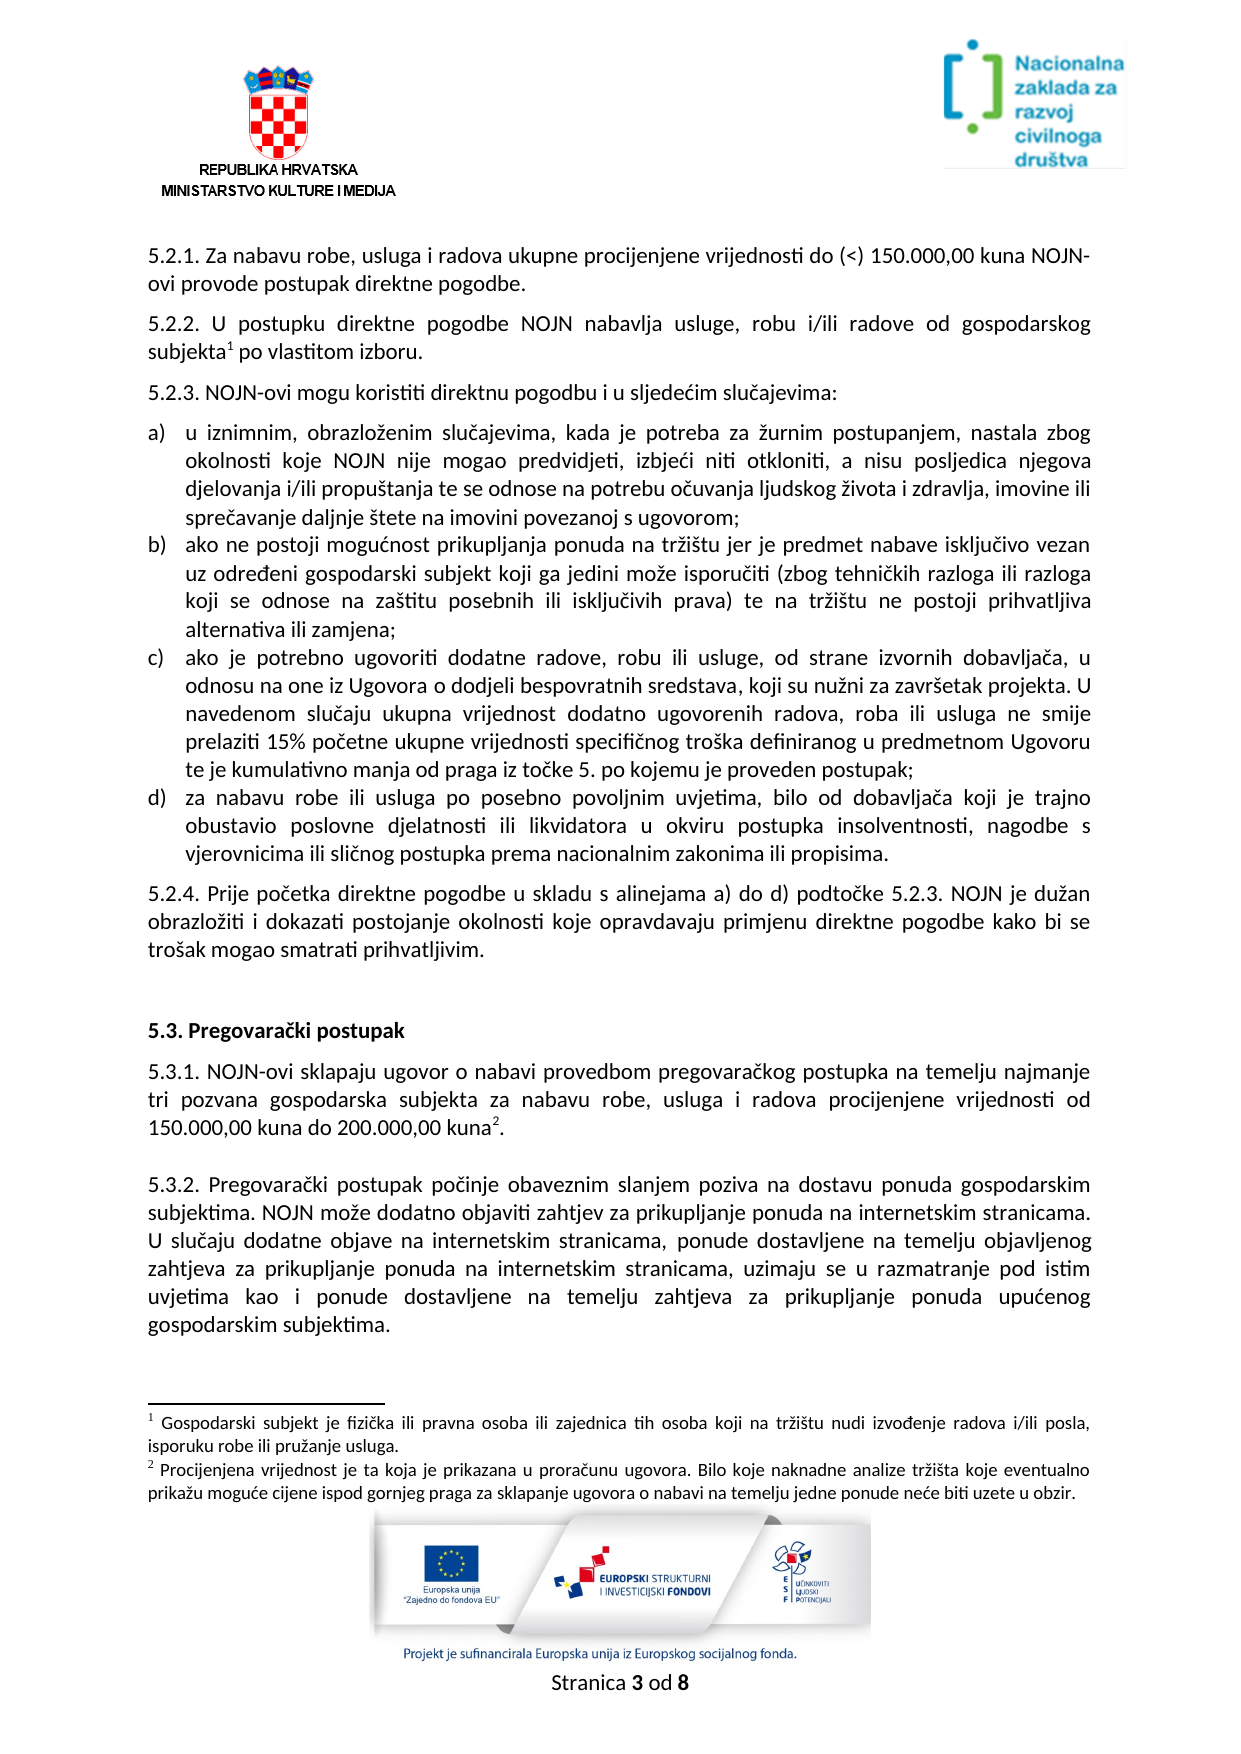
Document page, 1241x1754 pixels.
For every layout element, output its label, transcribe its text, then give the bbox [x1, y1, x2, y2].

text 5.2.1. Za nabavu robe, usluga i radova ukupne procijenjene vrijednosti do (<) 150.000,00 kuna NOJN-ovi provode postupak direktne pogodbe. [148, 241, 1093, 297]
text 5.2.2. U postupku direktne pogodbe NOJN nabavlja usluge, robu i/ili radove od gospodarskog subjekta po vlastitom izboru. [148, 309, 1093, 366]
list ako je potrebno ugovoriti dodatne radove, robu ili usluge, od strane izvornih dobavljača, u odnosu na one iz Ugovora o dodjeli bespovratnih sredstava, koji su nužni za završetak projekta. U navedenom slučaju ukupna vrijednost dodatno ugovorenih radova, roba ili usluga ne smije prelaziti 15% početne ukupne vrijednosti specifičnog troška definiranog u predmetnom Ugovoru te je kumulativno manja od praga iz točke 5. po kojemu je proveden postupak; [148, 643, 1093, 783]
text 5.3.1. NOJN-ovi sklapaju ugovor o nabavi provedbom pregovaračkog postupka na temelju najmanje tri pozvana gospodarska subjekta za nabavu robe, usluga i radova procijenjene vrijednosti od 150.000,00 kuna do 200.000,00 kuna. [148, 1057, 1093, 1141]
text 5.3.2. Pregovarački postupak počinje obaveznim slanjem poziva na dostavu ponuda gospodarskim subjektima. NOJN može dodatno objaviti zahtjev za prikupljanje ponuda na internetskim stranicama. U slučaju dodatne objave na internetskim stranicama, ponude dostavljene na temelju objavljenog zahtjeva za prikupljanje ponuda na internetskim stranicama, uzimaju se u razmatranje pod istim uvjetima kao i ponude dostavljene na temelju zahtjeva za prikupljanje ponuda upućenog gospodarskim subjektima. [148, 1170, 1093, 1338]
picture [943, 38, 1129, 170]
list u iznimnim, obrazloženim slučajevima, kada je potreba za žurnim postupanjem, nastala zbog okolnosti koje NOJN nije mogao predvidjeti, izbjeći niti otkloniti, a nisu posljedica njegova djelovanja i/ili propuštanja te se odnose na potrebu očuvanja ljudskog života i zdravlja, imovine ili sprečavanje daljnje štete na imovini povezanoj s ugovorom; [148, 418, 1093, 531]
picture [369, 1504, 871, 1669]
picture [147, 59, 407, 213]
list ako ne postoji mogućnost prikupljanja ponuda na tržištu jer je predmet nabave isključivo vezan uz određeni gospodarski subjekt koji ga jedini može isporučiti (zbog tehničkih razloga ili razloga koji se odnose na zaštitu posebnih ili isključivih prava) te na tržištu ne postoji prihvatljiva alternativa ili zamjena; [148, 531, 1093, 643]
text 5.2.4. Prije početka direktne pogodbe u skladu s alinejama a) do d) podtočke 5.2.3. NOJN je dužan obrazložiti i dokazati postojanje okolnosti koje opravdavaju primjenu direktne pogodbe kako bi se trošak mogao smatrati prihvatljivim. [148, 879, 1093, 963]
text 5.2.3. NOJN-ovi mogu koristiti direktnu pogodbu i u sljedećim slučajevima: [148, 378, 1093, 406]
text 5.3. Pregovarački postupak [148, 1016, 1093, 1044]
list za nabavu robe ili usluga po posebno povoljnim uvjetima, bilo od dobavljača koji je trajno obustavio poslovne djelatnosti ili likvidatora u okviru postupka insolventnosti, nagodbe s vjerovnicima ili sličnog postupka prema nacionalnim zakonima ili propisima. [148, 783, 1093, 867]
